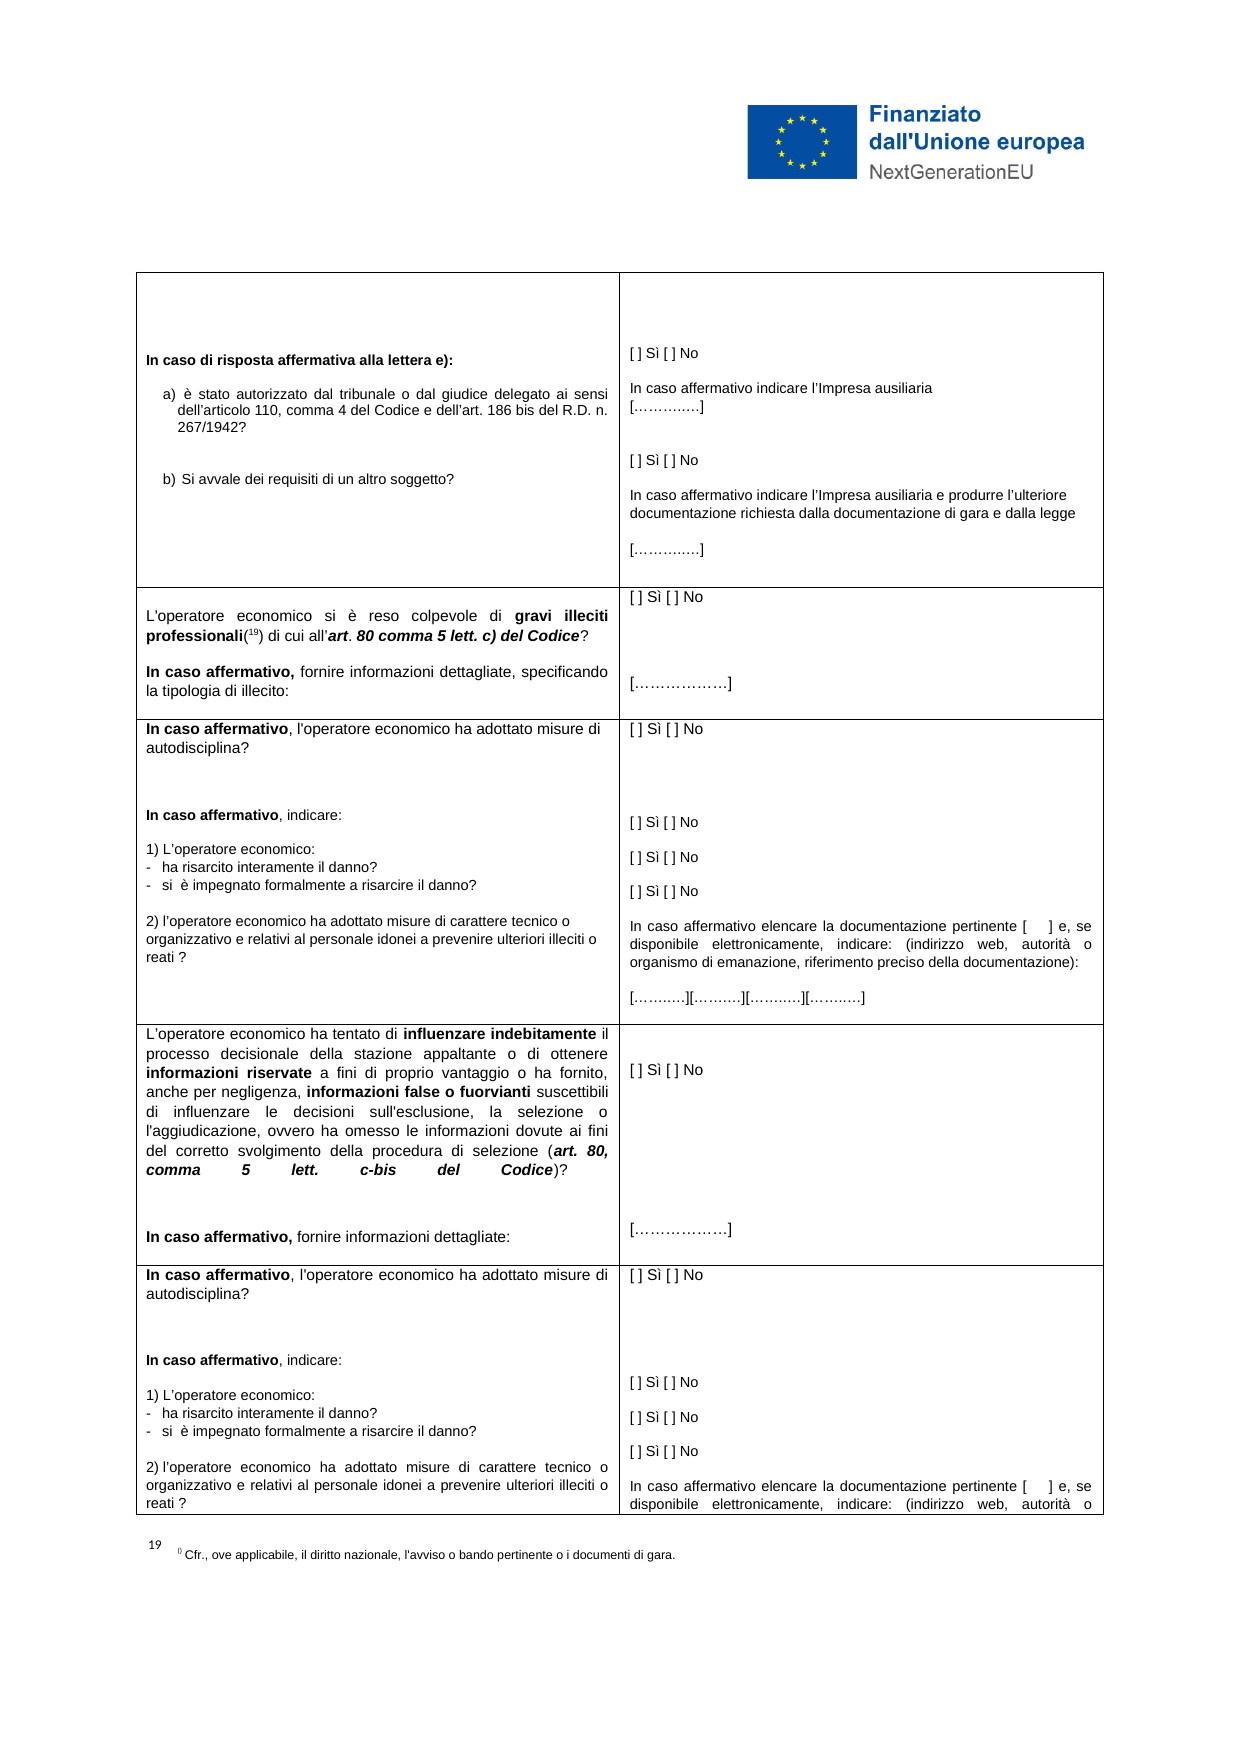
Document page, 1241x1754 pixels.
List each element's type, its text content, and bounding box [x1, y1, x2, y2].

table_cell L'operatore economico si è reso colpevole di gravi illeciti professionali() di cui all’art. 80 comma 5 lett. c) del Codice? In caso affermativo, fornire informazioni dettagliate, specificando la tipologia di illecito: [137, 588, 619, 719]
table_cell [ ] Sì [ ] No [………………] [620, 588, 1103, 719]
table_cell L’operatore economico ha tentato di influenzare indebitamente il processo decisionale della stazione appaltante o di ottenere informazioni riservate a fini di proprio vantaggio o ha fornito, anche per negligenza, informazioni false o fuorvianti suscettibili di influenzare le decisioni sull'esclusione, la selezione o l'aggiudicazione, ovvero ha omesso le informazioni dovute ai fini del corretto svolgimento della procedura di selezione (art. 80, comma 5 lett. c-bis del Codice)? In caso affermativo, fornire informazioni dettagliate: [137, 1025, 619, 1264]
table_cell [ ] Sì [ ] No [………………] [620, 1025, 1103, 1264]
picture [739, 93, 1114, 188]
